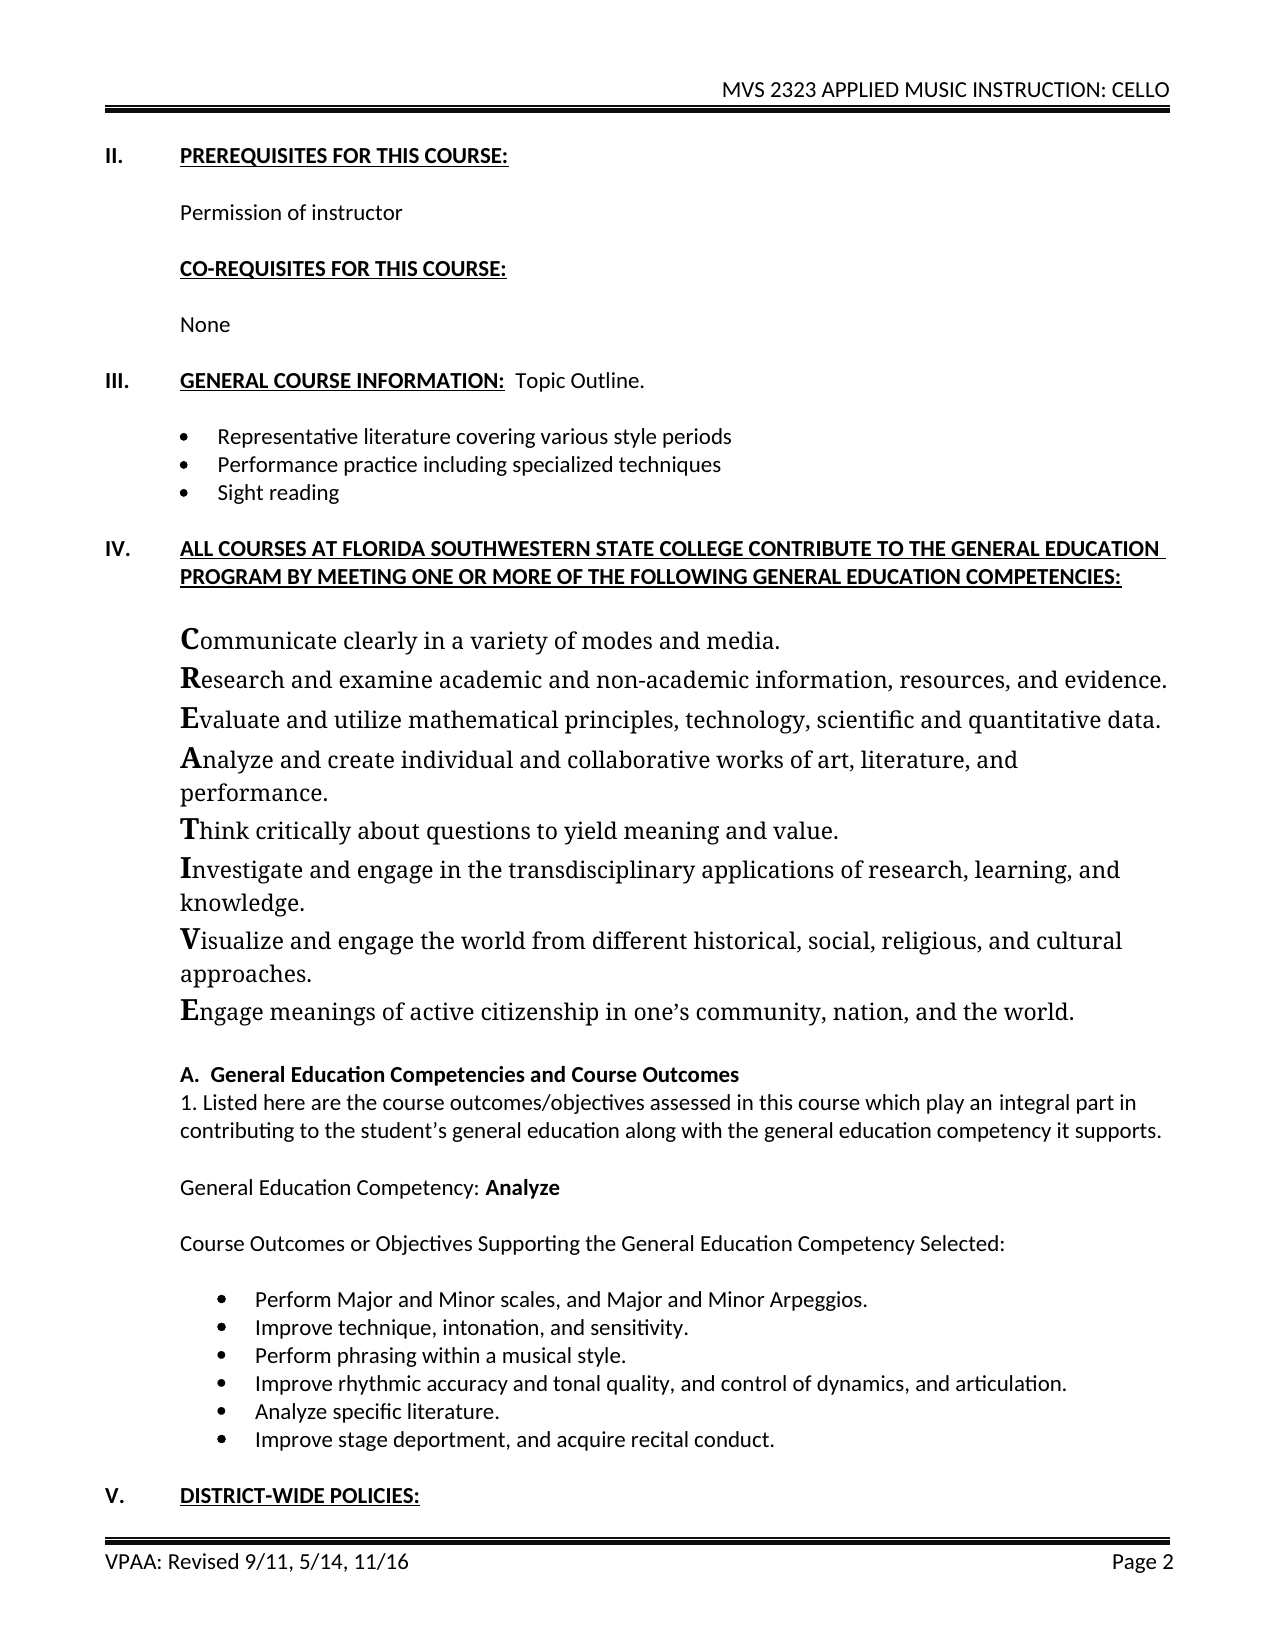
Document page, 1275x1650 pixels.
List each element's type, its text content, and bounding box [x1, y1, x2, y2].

list Sight reading [180, 478, 1170, 506]
list Performance practice including specialized techniques [180, 450, 1170, 478]
list GENERAL COURSE INFORMATION: Topic Outline. [105, 366, 1170, 394]
text None [180, 310, 1170, 338]
list Perform Major and Minor scales, and Major and Minor Arpeggios. [217, 1285, 1170, 1313]
list PREREQUISITES FOR THIS COURSE: [105, 142, 1170, 170]
text A. General Education Competencies and Course Outcomes [105, 1061, 1170, 1088]
text Evaluate and utilize mathematical principles, technology, scientific and quantitative data. [180, 697, 1170, 737]
list All courses at Florida SouthWestern State College contribute to the general education program by meeting one or more of the following general education competencies: [105, 534, 1170, 590]
list Representative literature covering various style periods [180, 422, 1170, 450]
text Analyze and create individual and collaborative works of art, literature, and performance. [180, 737, 1170, 808]
list DISTRICT-WIDE POLICIES: [105, 1481, 1170, 1509]
text Communicate clearly in a variety of modes and media. [180, 618, 1170, 658]
text Engage meanings of active citizenship in one’s community, nation, and the world. [180, 989, 1170, 1029]
text 1. Listed here are the course outcomes/objectives assessed in this course which play an integral part in contributing to the student’s general education along with the general education competency it supports. [180, 1088, 1170, 1144]
list Perform phrasing within a musical style. [217, 1341, 1170, 1369]
text Permission of instructor [180, 198, 1170, 226]
list Analyze specific literature. [217, 1397, 1170, 1425]
text Course Outcomes or Objectives Supporting the General Education Competency Selected: [105, 1229, 1170, 1257]
text Think critically about questions to yield meaning and value. [180, 808, 1170, 848]
text CO-REQUISITES FOR THIS COURSE: [105, 254, 1170, 282]
list Improve technique, intonation, and sensitivity. [217, 1313, 1170, 1341]
text General Education Competency: Analyze [105, 1173, 1170, 1201]
list Improve rhythmic accuracy and tonal quality, and control of dynamics, and articulation. [217, 1369, 1170, 1397]
text Investigate and engage in the transdisciplinary applications of research, learning, and knowledge. [180, 848, 1170, 919]
list Improve stage deportment, and acquire recital conduct. [217, 1425, 1170, 1453]
text Visualize and engage the world from different historical, social, religious, and cultural approaches. [180, 919, 1170, 989]
text Research and examine academic and non-academic information, resources, and evidence. [180, 658, 1170, 697]
